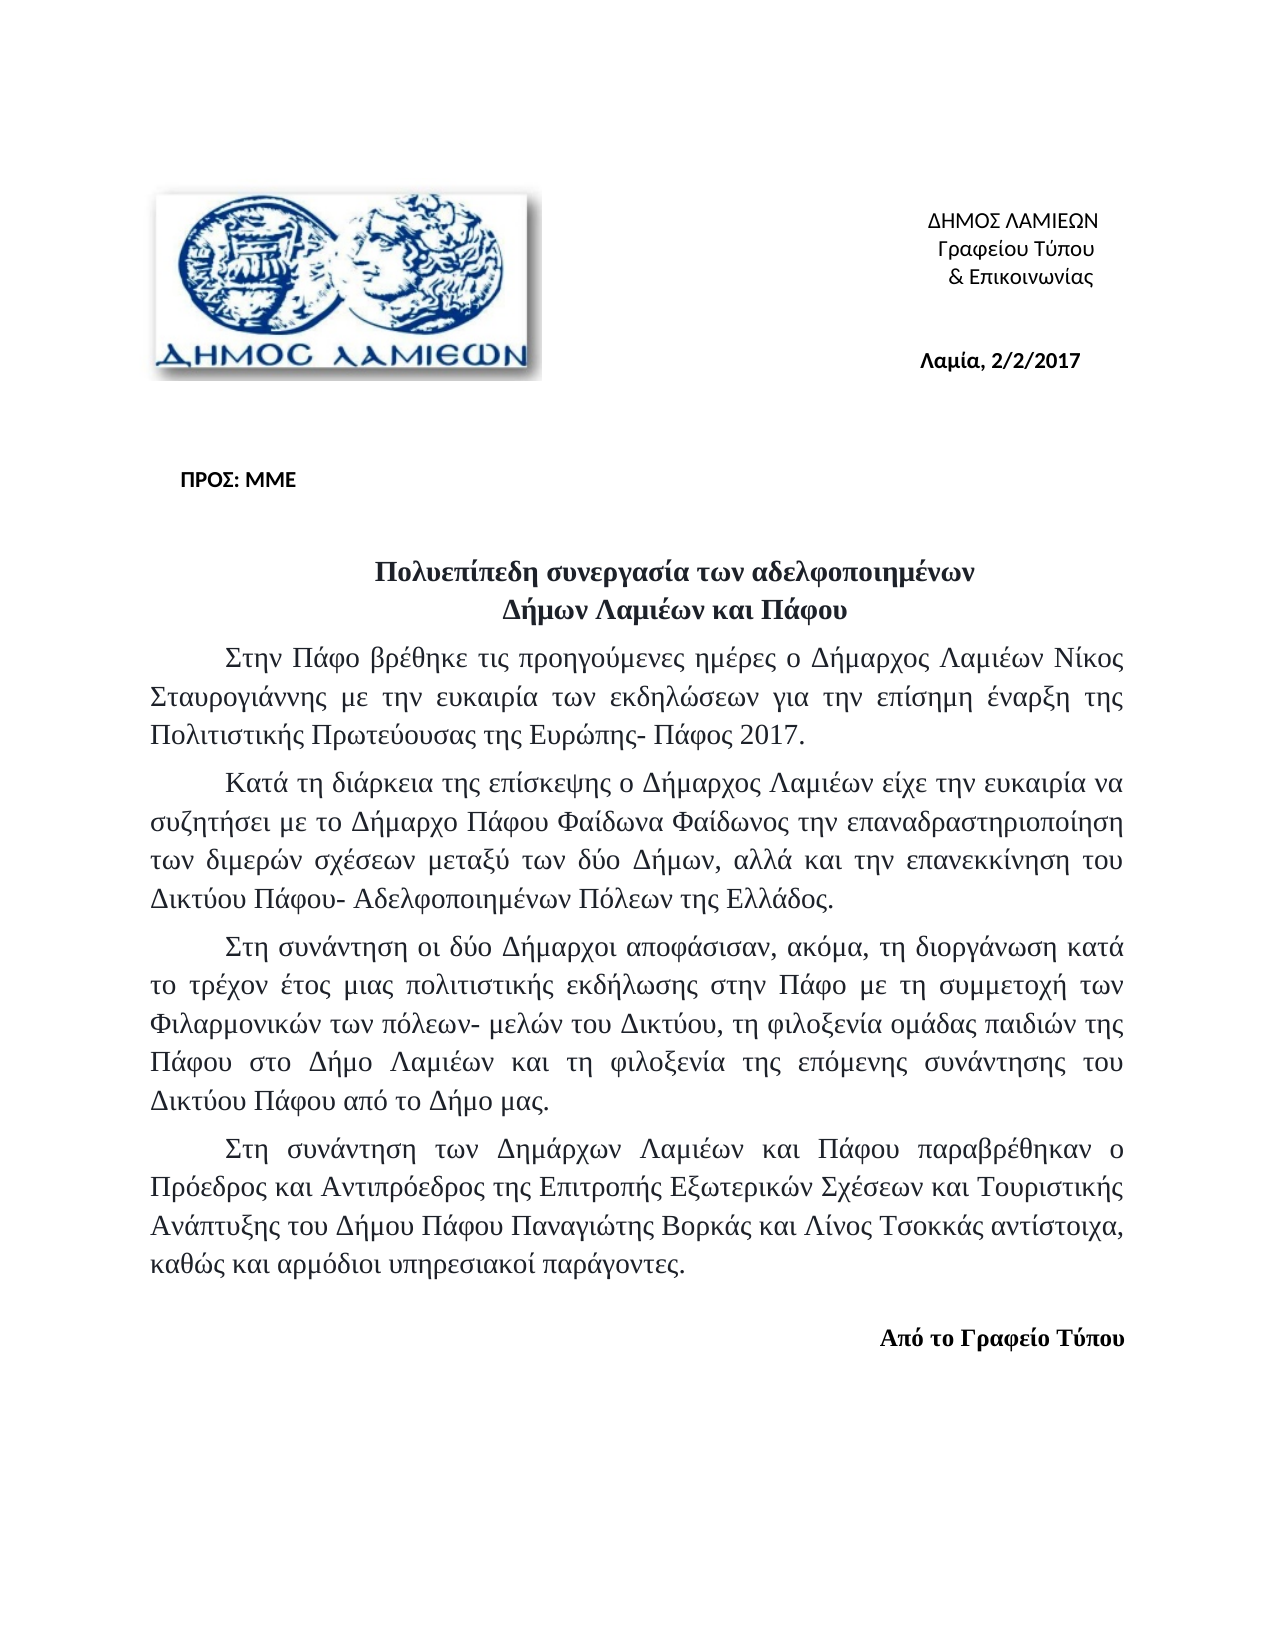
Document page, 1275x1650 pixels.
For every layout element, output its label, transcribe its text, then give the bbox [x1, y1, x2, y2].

text Πολυεπίπεδη συνεργασία των αδελφοποιημένων [150, 554, 1125, 587]
table_header ΠΡΟΣ: ΜΜΕ [128, 150, 572, 521]
text Στη συνάντηση οι δύο Δήμαρχοι αποφάσισαν, ακόμα, τη διοργάνωση κατά το τρέχον έτος μιας πολιτιστικής εκδήλωσης στην Πάφο με τη συμμετοχή των Φιλαρμονικών των πόλεων- μελών του Δικτύου, τη φιλοξενία ομάδας παιδιών της Πάφου στο Δήμο Λαμιέων και τη φιλοξενία της επόμενης συνάντησης του Δικτύου Πάφου από το Δήμο μας. [150, 929, 1125, 1117]
text Κατά τη διάρκεια της επίσκεψης ο Δήμαρχος Λαμιέων είχε την ευκαιρία να συζητήσει με το Δήμαρχο Πάφου Φαίδωνα Φαίδωνος την επαναδραστηριοποίηση των διμερών σχέσεων μεταξύ των δύο Δήμων, αλλά και την επανεκκίνηση του Δικτύου Πάφου- Αδελφοποιημένων Πόλεων της Ελλάδος. [150, 765, 1125, 914]
text Στην Πάφο βρέθηκε τις προηγούμενες ημέρες ο Δήμαρχος Λαμιέων Νίκος Σταυρογιάννης με την ευκαιρία των εκδηλώσεων για την επίσημη έναρξη της Πολιτιστικής Πρωτεύουσας της Ευρώπης- Πάφος 2017. [150, 640, 1125, 751]
text Δήμων Λαμιέων και Πάφου [150, 592, 1125, 626]
text Από το Γραφείο Τύπου [150, 1323, 1125, 1352]
table_header ΔΗΜΟΣ ΛΑΜΙΕΩΝ Γραφείου Τύπου & Επικοινωνίας Λαμία, 2/2/2017 [572, 150, 1147, 521]
picture [139, 178, 542, 381]
text Στη συνάντηση των Δημάρχων Λαμιέων και Πάφου παραβρέθηκαν ο Πρόεδρος και Αντιπρόεδρος της Επιτροπής Εξωτερικών Σχέσεων και Τουριστικής Ανάπτυξης του Δήμου Πάφου Παναγιώτης Βορκάς και Λίνος Τσοκκάς αντίστοιχα, καθώς και αρμόδιοι υπηρεσιακοί παράγοντες. [150, 1131, 1125, 1280]
